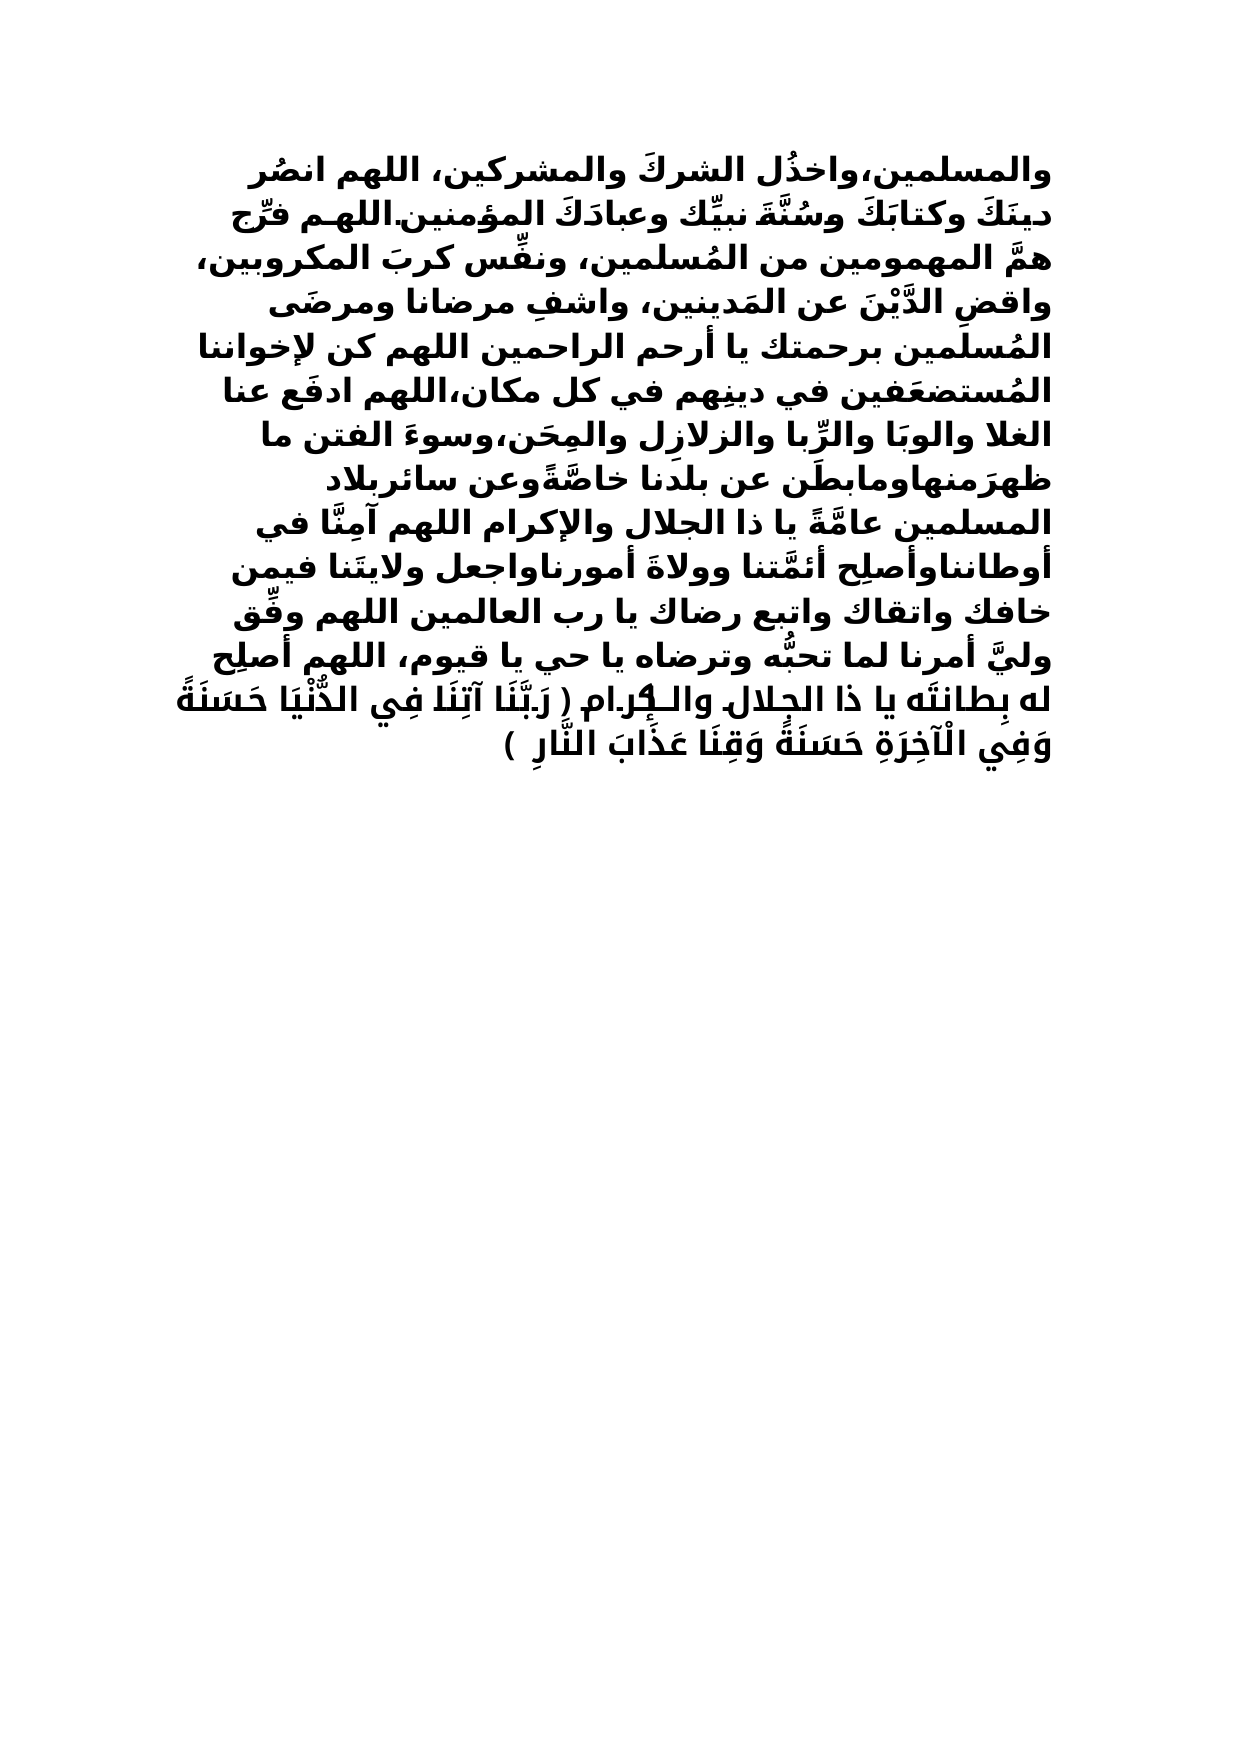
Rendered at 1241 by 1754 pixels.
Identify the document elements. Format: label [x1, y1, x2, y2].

text [187, 150, 1053, 763]
